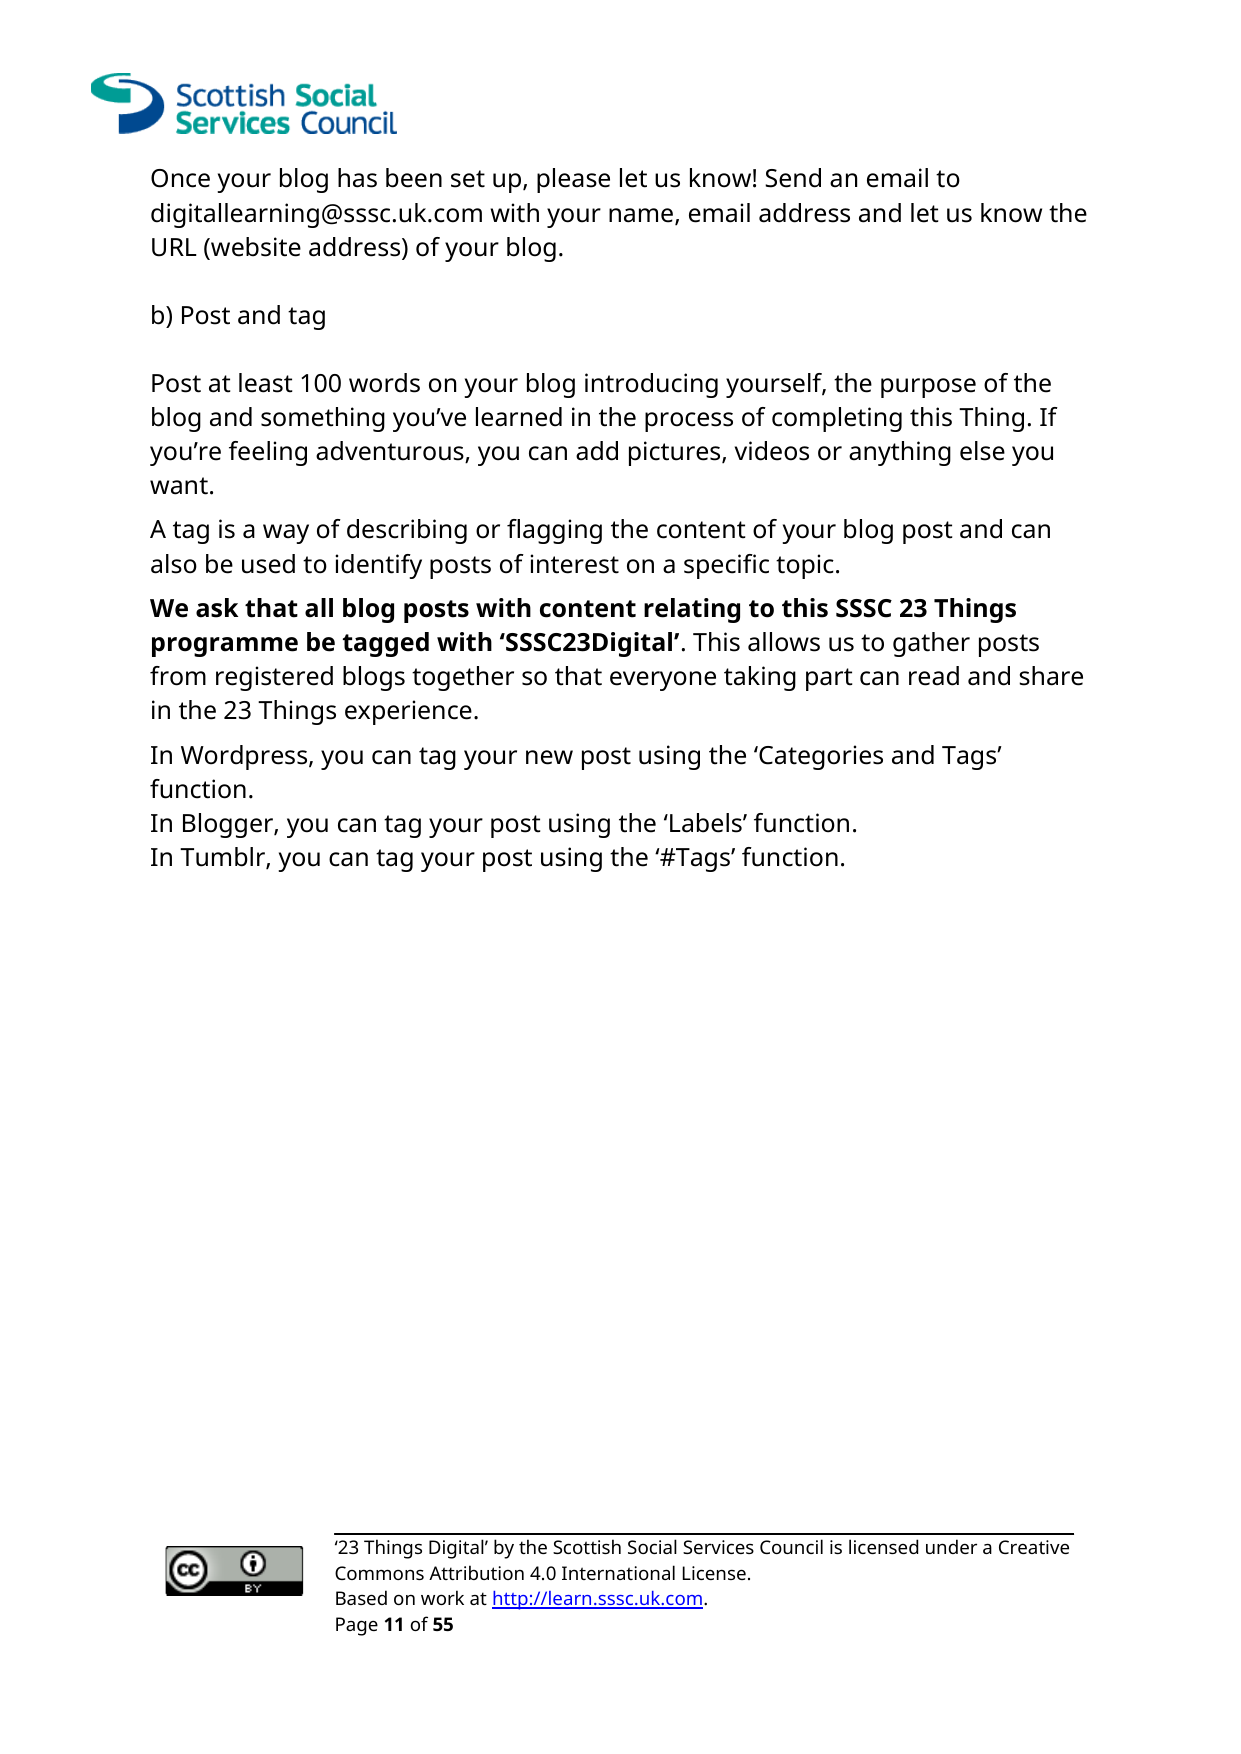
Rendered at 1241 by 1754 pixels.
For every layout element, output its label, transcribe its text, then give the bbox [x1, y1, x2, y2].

text In Blogger, you can tag your post using the ‘Labels’ function. [150, 806, 1090, 839]
text In Wordpress, you can tag your new post using the ‘Categories and Tags’ function. [150, 737, 1090, 806]
text Once your blog has been set up, please let us know! Send an email to digitallearning@sssc.uk.com with your name, email address and let us know the URL (website address) of your blog. [150, 161, 1090, 263]
picture [91, 73, 397, 134]
text In Tumblr, you can tag your post using the ‘#Tags’ function. [150, 839, 1090, 874]
text b) Post and tag [150, 297, 1090, 331]
text We ask that all blog posts with content relating to this SSSC 23 Things programme be tagged with ‘SSSC23Digital’. This allows us to gather posts from registered blogs together so that everyone taking part can read and share in the 23 Things experience. [150, 591, 1090, 727]
text A tag is a way of describing or flagging the content of your blog post and can also be used to identify posts of interest on a specific topic. [150, 512, 1090, 580]
picture [165, 1546, 304, 1596]
text Post at least 100 words on your blog introducing yourself, the purpose of the blog and something you’ve learned in the process of completing this Thing. If you’re feeling adventurous, you can add pictures, videos or anything else you want. [150, 366, 1090, 502]
